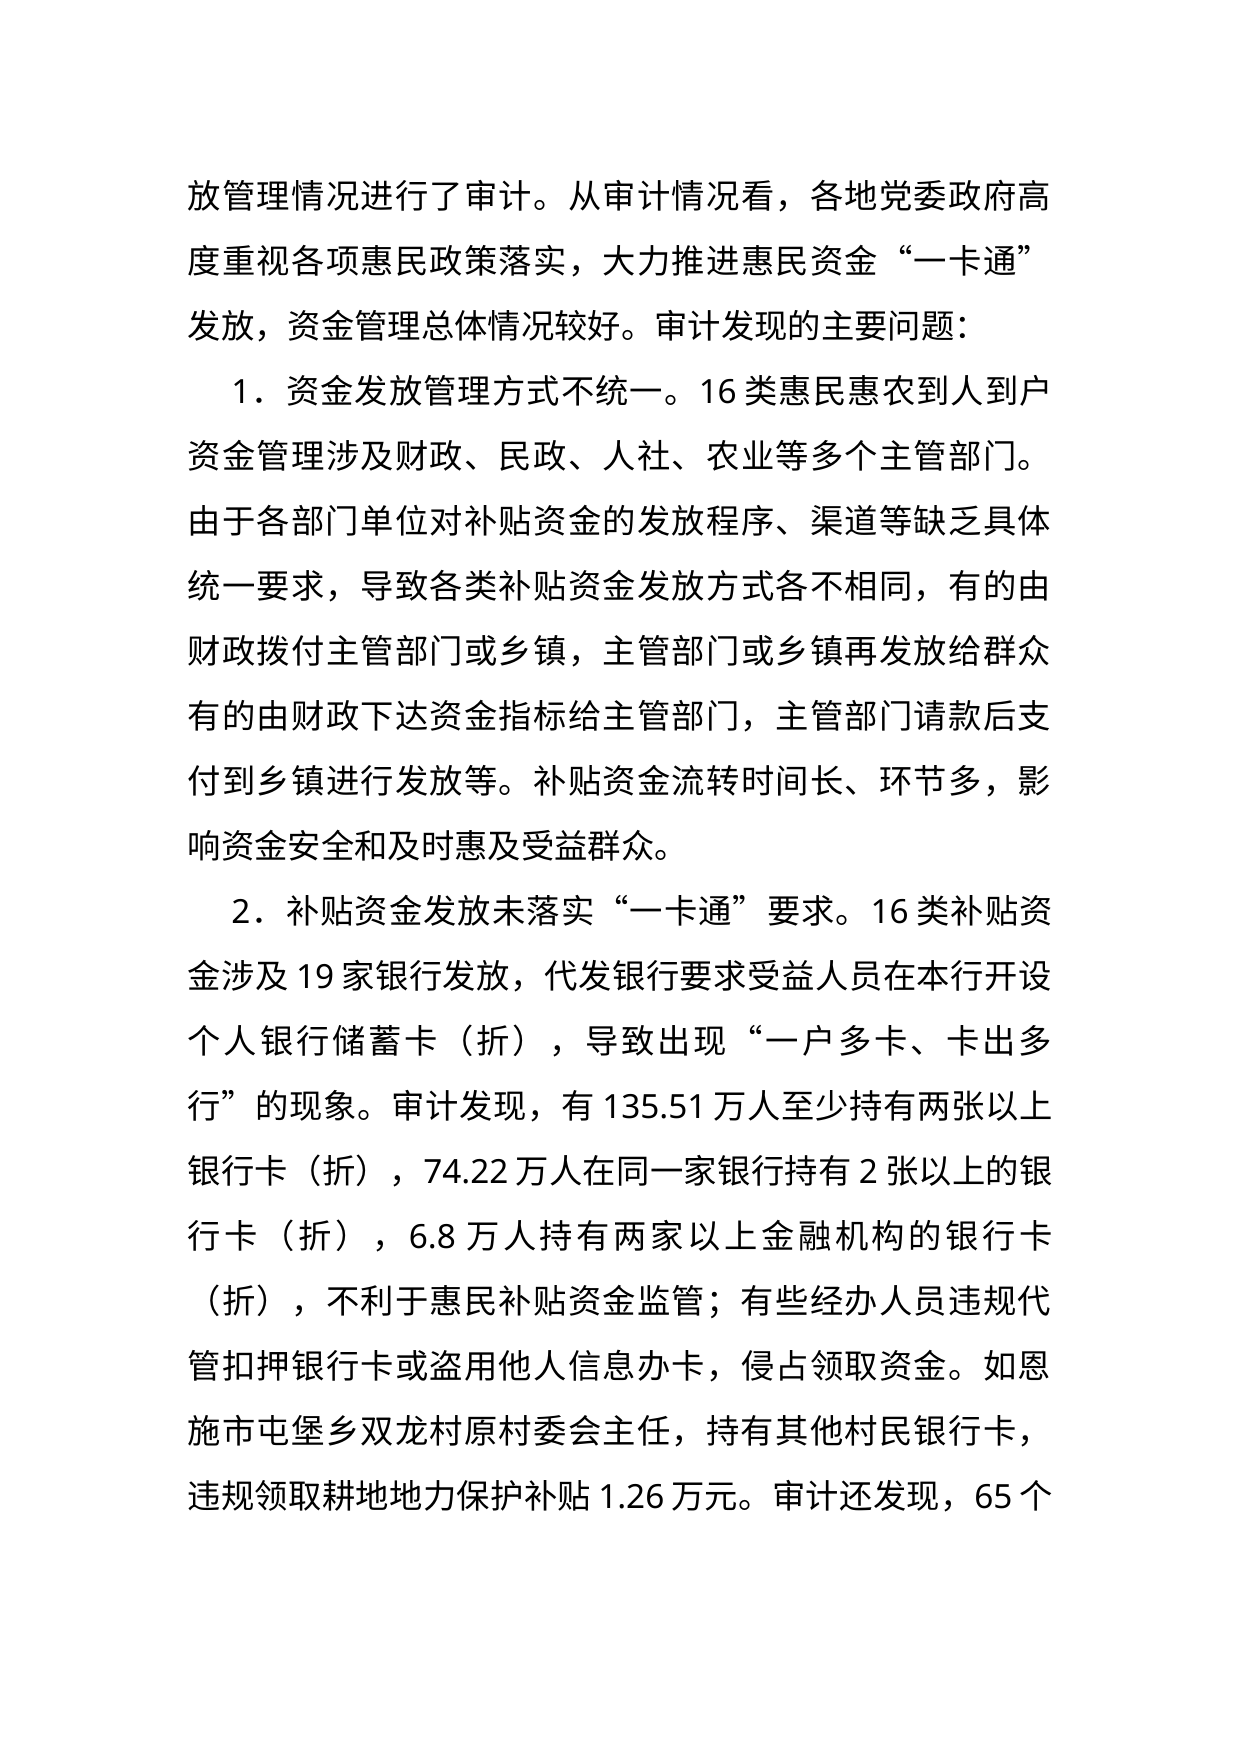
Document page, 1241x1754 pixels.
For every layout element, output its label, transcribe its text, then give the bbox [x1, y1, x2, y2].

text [187, 877, 1053, 1527]
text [187, 162, 1053, 357]
text 1．资金发放管理方式不统一。16类惠民惠农到人到户资金管理涉及财政、民政、人社、农业等多个主管部门。由于各部门单位对补贴资金的发放程序、渠道等缺乏具体统一要求，导致各类补贴资金发放方式各不相同，有的由财政拨付主管部门或乡镇，主管部门或乡镇再发放给群众；有的由财政下达资金指标给主管部门，主管部门请款后支付到乡镇进行发放等。补贴资金流转时间长、环节多，影响资金安全和及时惠及受益群众。 [187, 357, 1053, 877]
